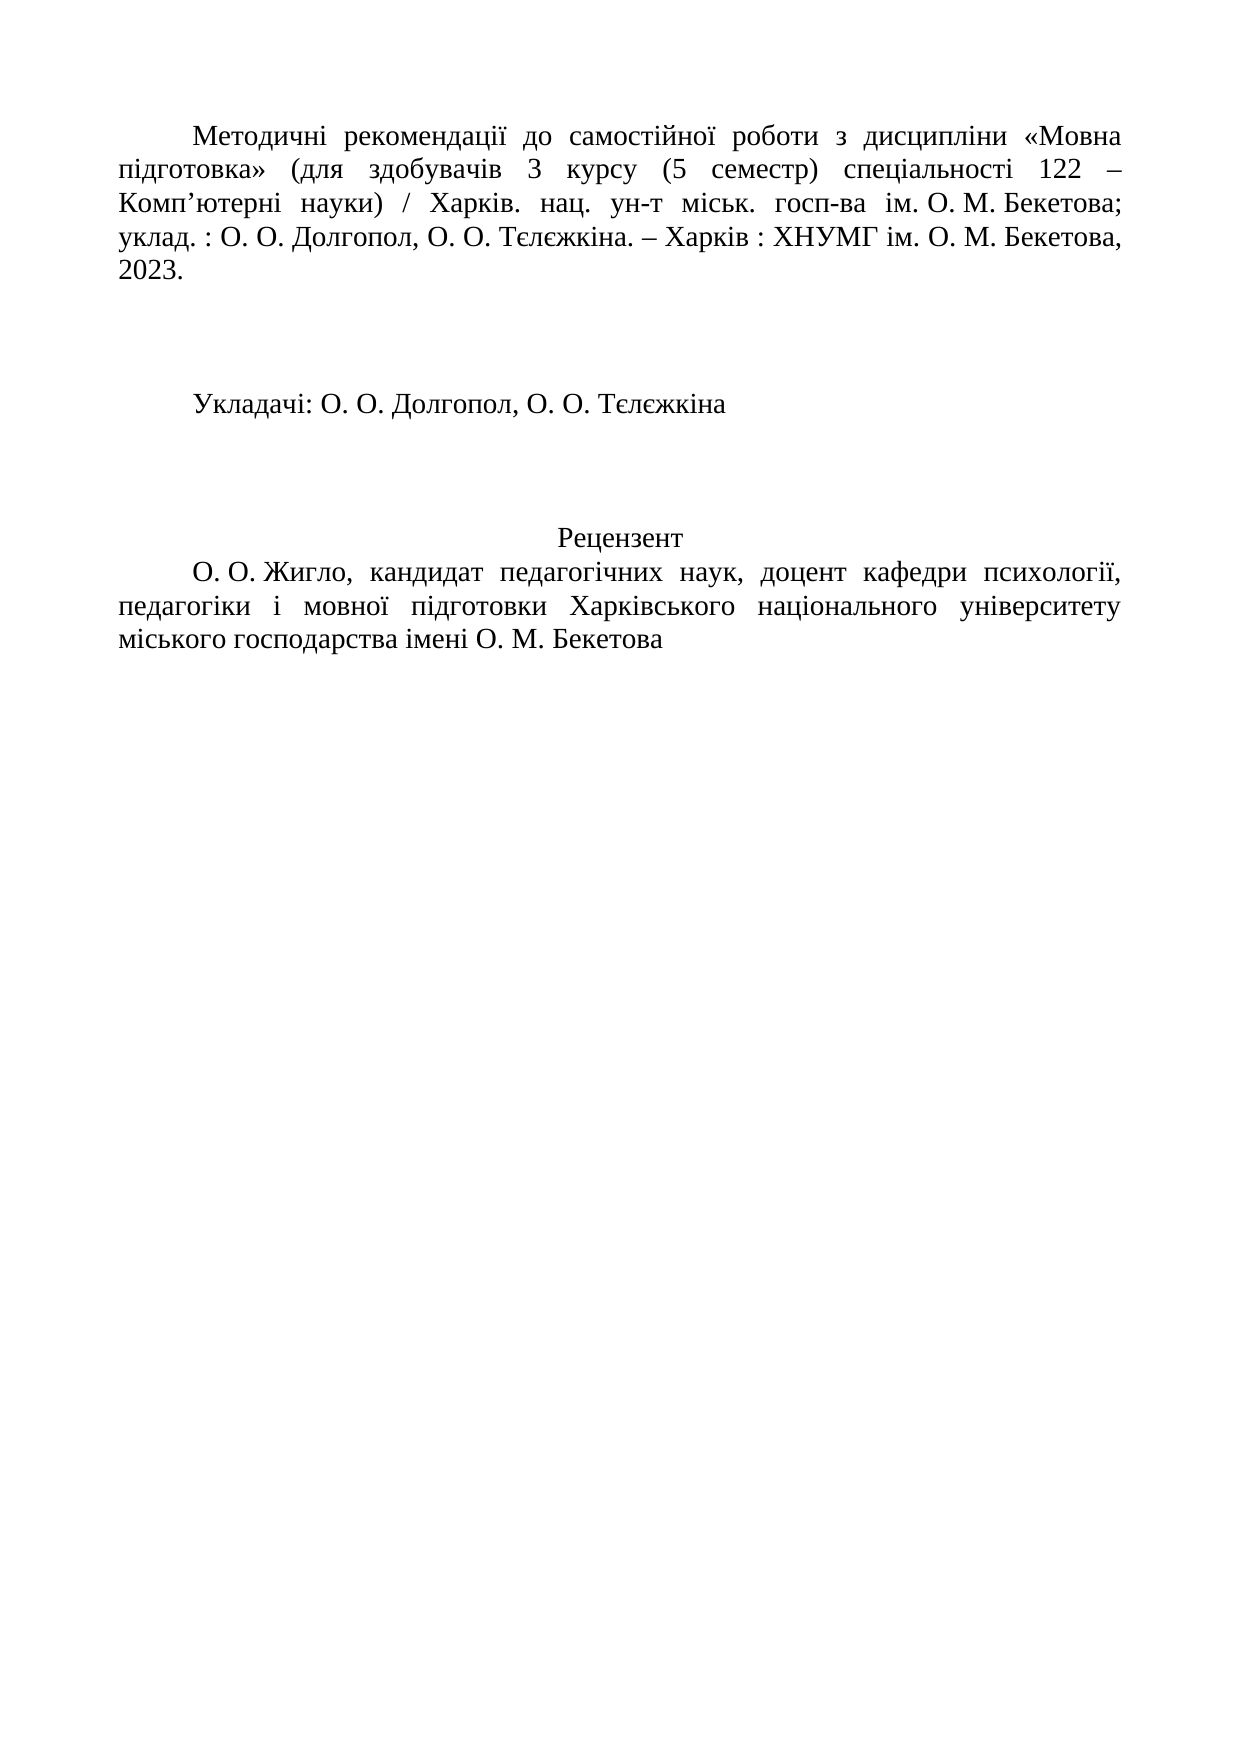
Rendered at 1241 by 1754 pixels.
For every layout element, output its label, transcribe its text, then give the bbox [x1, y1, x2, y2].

text Рецензент [118, 521, 1122, 554]
text Укладачі: О. О. Долгопол, О. О. Тєлєжкіна [118, 386, 1122, 420]
text О. О. Жигло, кандидат педагогічних наук, доцент кафедри психології, педагогіки і мовної підготовки Харківського національного університету міського господарства імені О. М. Бекетова [118, 554, 1122, 655]
text Методичні рекомендації до самостійної роботи з дисципліни «Мовна підготовка» (для здобувачів 3 курсу (5 семестр) спеціальності 122 – Комп’ютерні науки) / Харків. нац. ун-т міськ. госп-ва ім. О. М. Бекетова; уклад. : О. О. Долгопол, О. О. Тєлєжкіна. – Харків : ХНУМГ ім. О. М. Бекетова, 2023. [118, 118, 1122, 286]
